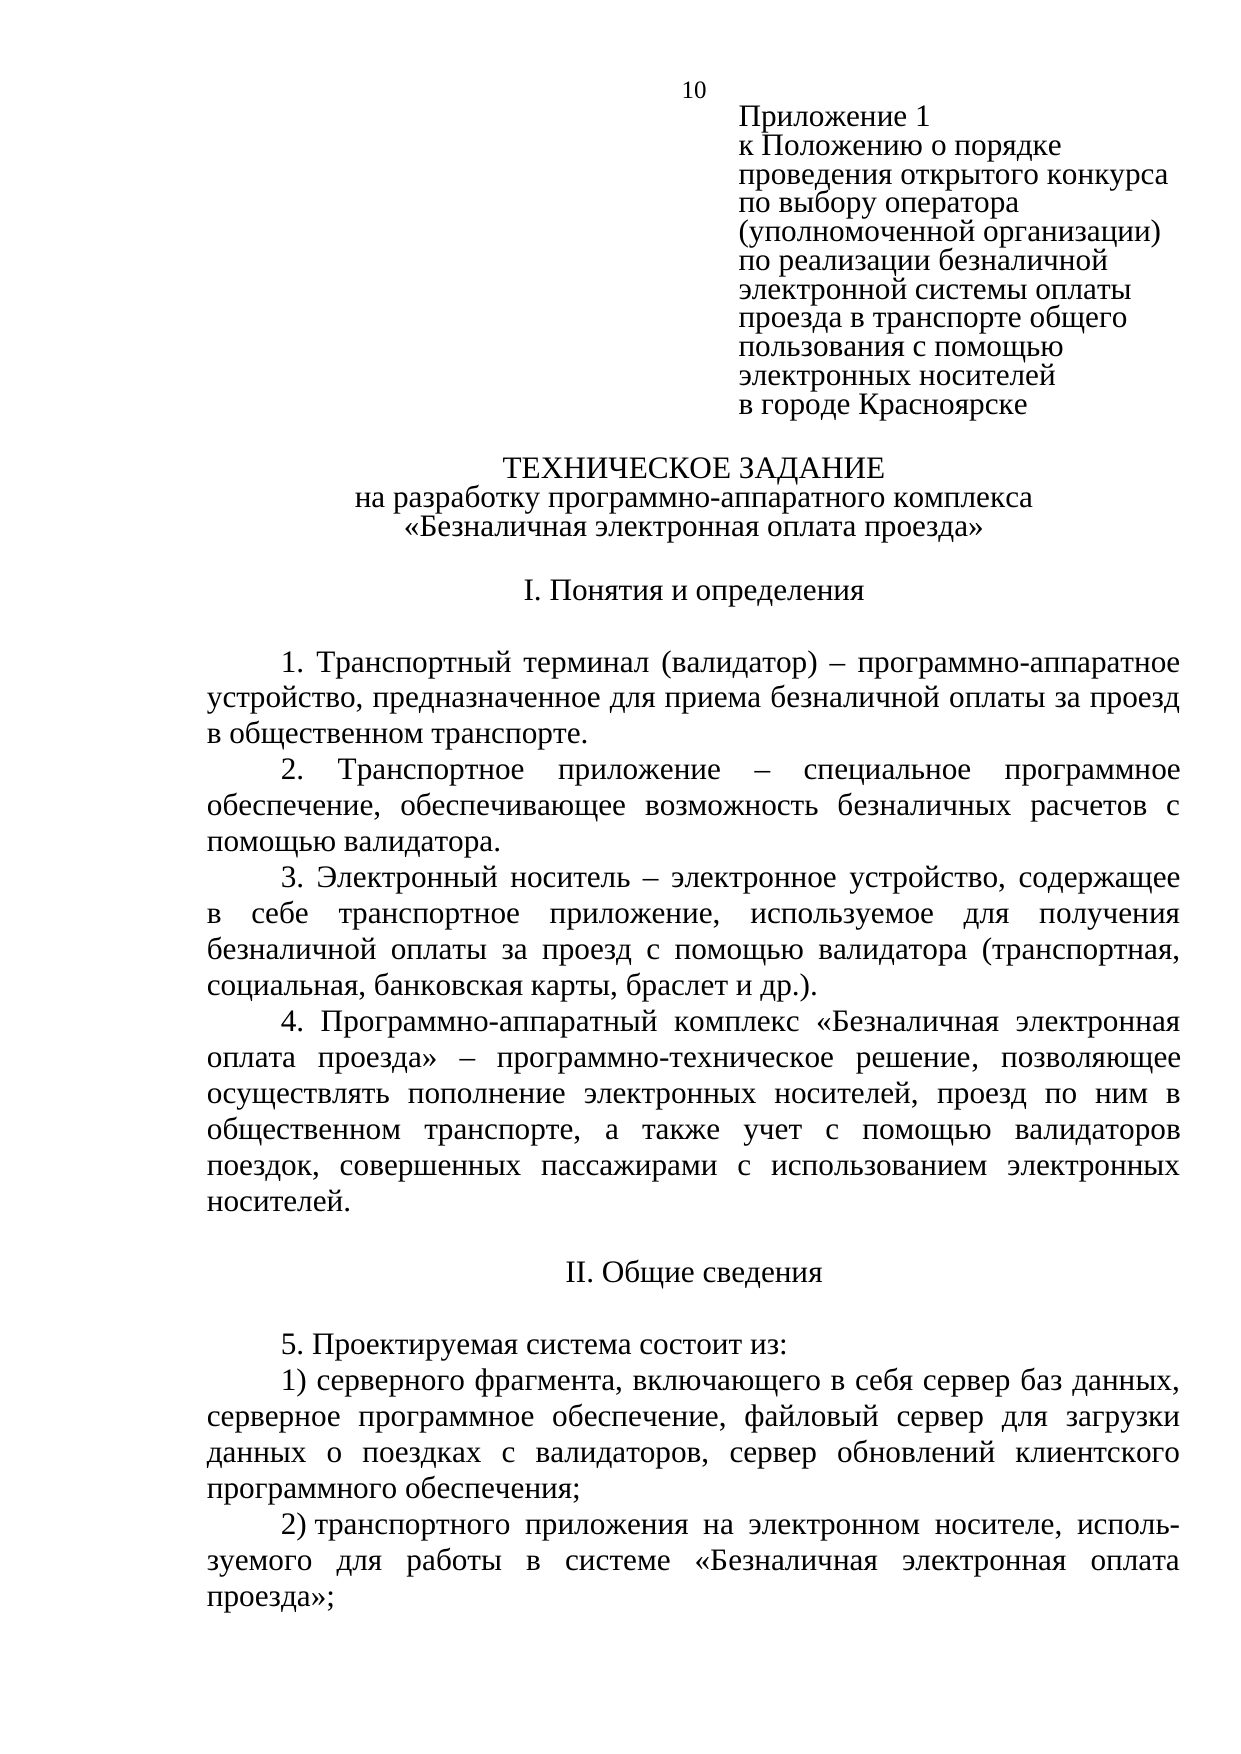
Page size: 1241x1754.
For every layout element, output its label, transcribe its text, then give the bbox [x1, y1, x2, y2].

title проезда в транспорте общего [207, 305, 1181, 334]
text Приложение 1 [207, 104, 1181, 132]
text 1) серверного фрагмента, включающего в себя сервер баз данных, серверное программное обеспечение, файловый сервер для загрузки данных о поездках с валидаторов, сервер обновлений клиентского программного обеспечения; [207, 1362, 1181, 1505]
title по выбору оператора [207, 190, 1181, 219]
text на разработку программно-аппаратного комплекса [207, 485, 1181, 513]
text 4. Программно-аппаратный комплекс «Безналичная электронная оплата проезда» – программно-техническое решение, позволяющее осуществлять пополнение электронных носителей, проезд по ним в общественном транспорте, а также учет с помощью валидаторов поездок, совершенных пассажирами с использованием электронных носителей. [207, 1002, 1181, 1218]
text 2. Транспортное приложение – специальное программное обеспечение, обеспечивающее возможность безналичных расчетов с помощью валидатора. [207, 751, 1181, 858]
text ТЕХНИЧЕСКОЕ ЗАДАНИЕ [207, 456, 1181, 485]
title электронных носителей [207, 362, 1181, 391]
text «Безналичная электронная оплата проезда» [207, 513, 1181, 542]
text 2) транспортного приложения на электронном носителе, исполь-зуемого для работы в системе «Безналичная электронная оплата проезда»; [207, 1505, 1181, 1613]
title проведения открытого конкурса [207, 161, 1181, 190]
text 3. Электронный носитель – электронное устройство, содержащее в себе транспортное приложение, используемое для получения безналичной оплаты за проезд с помощью валидатора (транспортная, социальная, банковская карты, браслет и др.). [207, 858, 1181, 1002]
text 1. Транспортный терминал (валидатор) – программно-аппаратное устройство, предназначенное для приема безналичной оплаты за проезд в общественном транспорте. [207, 643, 1181, 751]
title электронной системы оплаты [207, 276, 1181, 305]
title по реализации безналичной [207, 247, 1181, 276]
title к Положению о порядке [207, 132, 1181, 161]
title в городе Красноярске [207, 391, 1181, 420]
title пользования с помощью [207, 334, 1181, 362]
text I. Понятия и определения [207, 571, 1181, 607]
list II. Общие сведения [207, 1254, 1181, 1290]
title (уполномоченной организации) [207, 219, 1181, 247]
text 5. Проектируемая система состоит из: [207, 1326, 1181, 1362]
